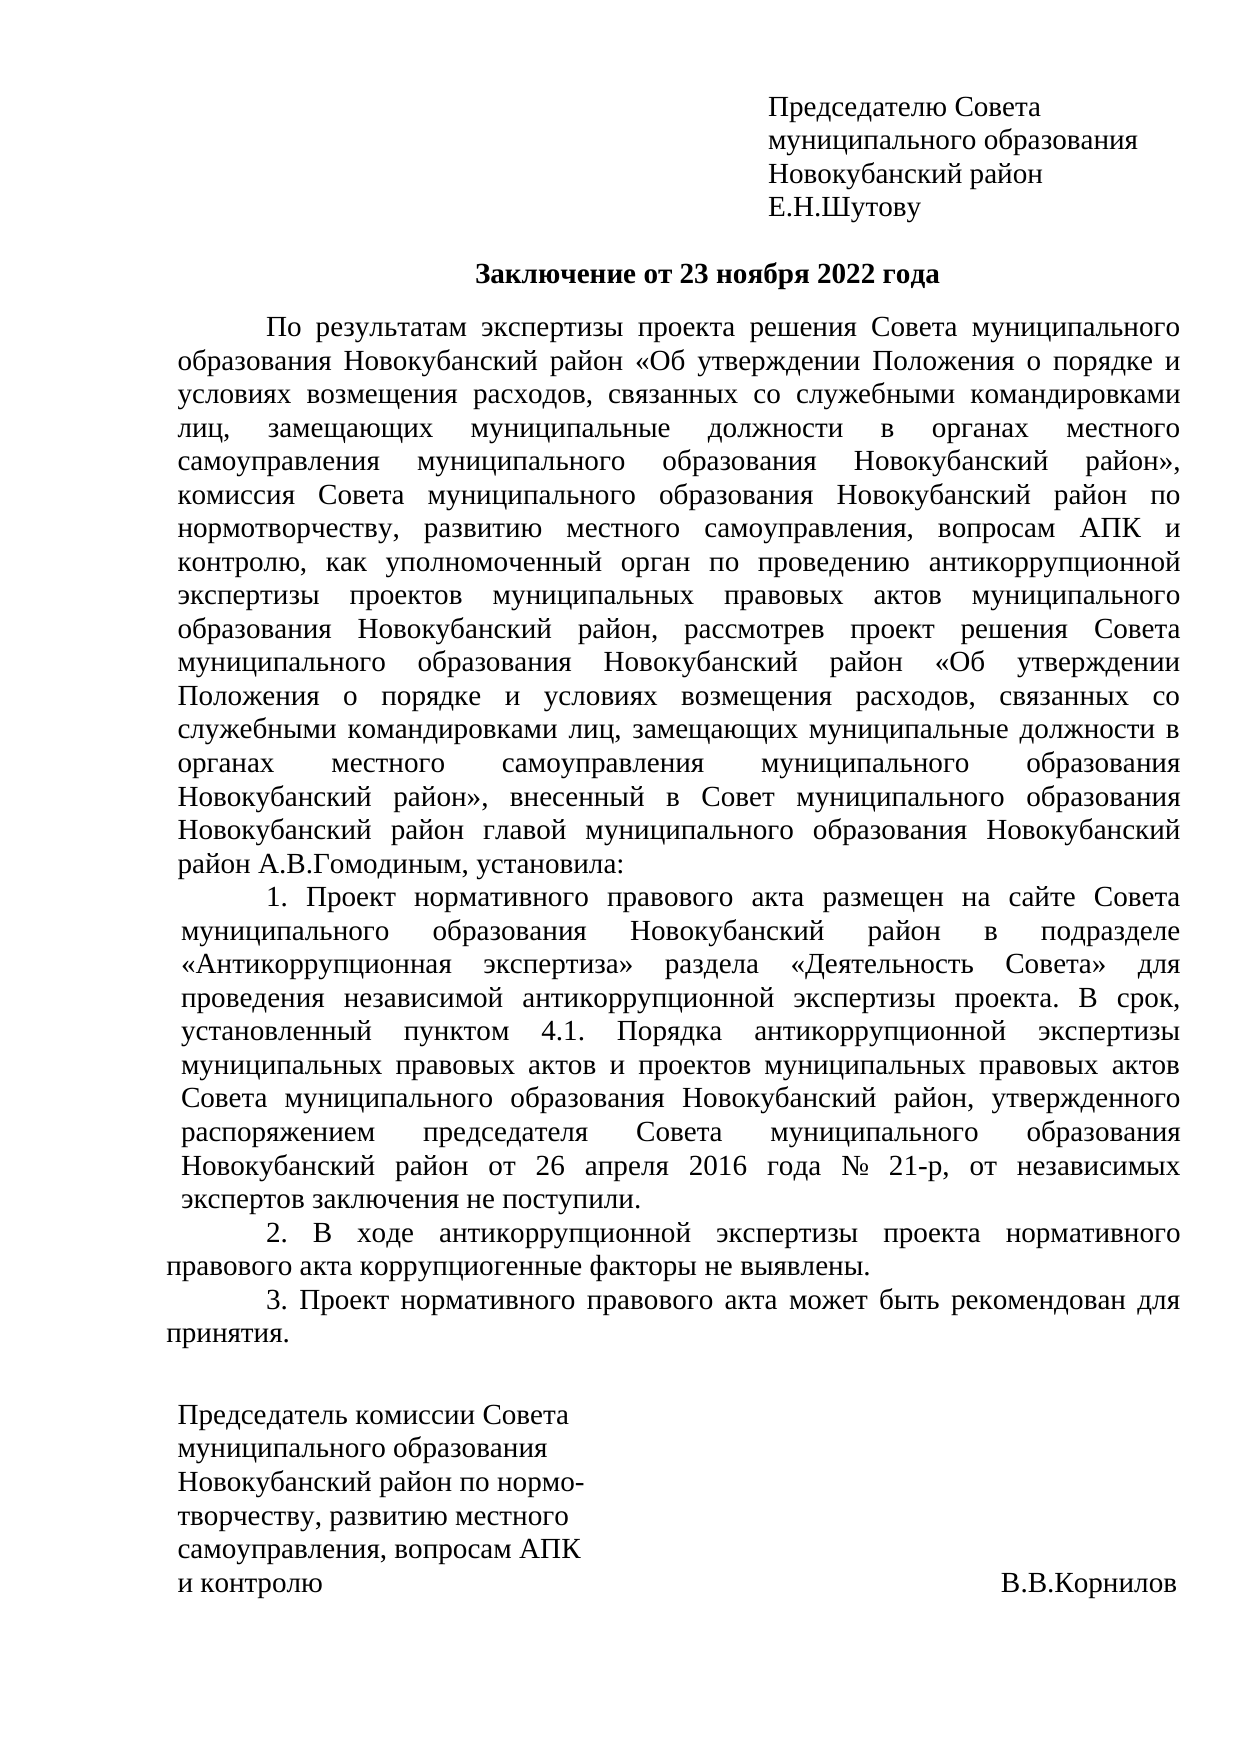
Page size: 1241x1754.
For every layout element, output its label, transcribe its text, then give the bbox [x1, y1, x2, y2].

text Председатель комиссии Совета [177, 1397, 1181, 1431]
text и контролю В.В.Корнилов [177, 1565, 1181, 1598]
text Е.Н.Шутову [768, 189, 1181, 223]
text 1. Проект нормативного правового акта размещен на сайте Совета муниципального образования Новокубанский район в подразделе «Антикоррупционная экспертиза» раздела «Деятельность Совета» для проведения независимой антикоррупционной экспертизы проекта. В срок, установленный пунктом 4.1. Порядка антикоррупционной экспертизы муниципальных правовых актов и проектов муниципальных правовых актов Совета муниципального образования Новокубанский район, утвержденного распоряжением председателя Совета муниципального образования Новокубанский район от 26 апреля 2016 года № 21-р, от независимых экспертов заключения не поступили. [181, 879, 1181, 1215]
text Заключение от 23 ноября 2022 года [177, 256, 1181, 290]
text По результатам экспертизы проекта решения Совета муниципального образования Новокубанский район «Об утверждении Положения о порядке и условиях возмещения расходов, связанных со служебными командировками лиц, замещающих муниципальные должности в органах местного самоуправления муниципального образования Новокубанский район», комиссия Совета муниципального образования Новокубанский район по нормотворчеству, развитию местного самоуправления, вопросам АПК и контролю, как уполномоченный орган по проведению антикоррупционной экспертизы проектов муниципальных правовых актов муниципального образования Новокубанский район, рассмотрев проект решения Совета муниципального образования Новокубанский район «Об утверждении Положения о порядке и условиях возмещения расходов, связанных со служебными командировками лиц, замещающих муниципальные должности в органах местного самоуправления муниципального образования Новокубанский район», внесенный в Совет муниципального образования Новокубанский район главой муниципального образования Новокубанский район А.В.Гомодиным, установила: [177, 309, 1181, 879]
text 2. В ходе антикоррупционной экспертизы проекта нормативного правового акта коррупциогенные факторы не выявлены. [166, 1215, 1181, 1282]
text Новокубанский район по нормо- [177, 1464, 1181, 1498]
text творчеству, развитию местного [177, 1498, 1181, 1531]
text Председателю Совета муниципального образования Новокубанский район [768, 89, 1181, 189]
text самоуправления, вопросам АПК [177, 1531, 1181, 1565]
text муниципального образования [177, 1431, 1181, 1464]
text 3. Проект нормативного правового акта может быть рекомендован для принятия. [166, 1282, 1181, 1349]
